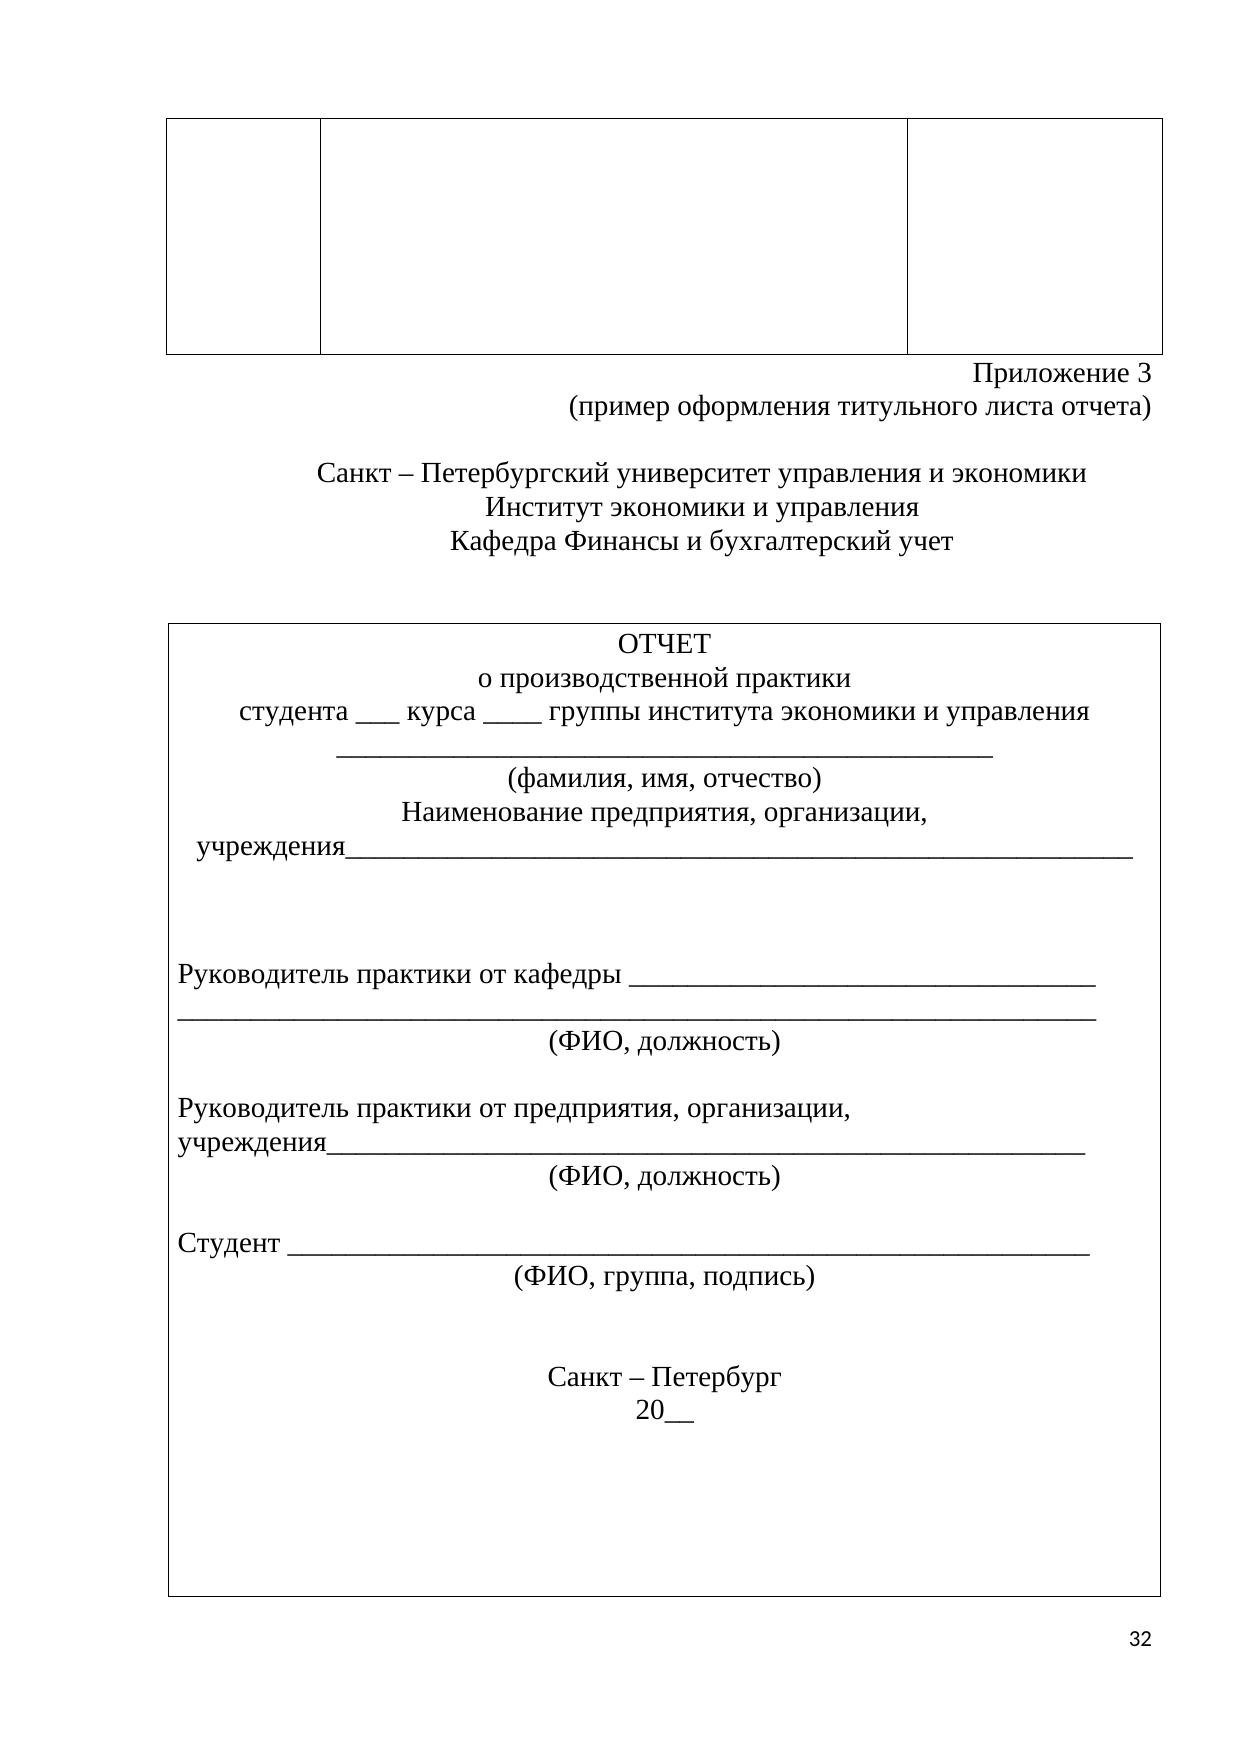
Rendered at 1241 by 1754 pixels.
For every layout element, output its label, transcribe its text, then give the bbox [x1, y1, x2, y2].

table_cell [167, 119, 320, 354]
text Санкт – Петербургский университет управления и экономики [177, 456, 1152, 489]
text Институт экономики и управления [177, 489, 1152, 523]
text (ФИО, группа, подпись) [177, 1258, 1152, 1292]
table_cell [321, 119, 907, 354]
text (ФИО, должность) [177, 1158, 1152, 1191]
text студента ___ курса ____ группы института экономики и управления [177, 693, 1152, 727]
text Приложение 3 [177, 355, 1152, 388]
text Наименование предприятия, организации, учреждения______________________________________________________ [177, 794, 1152, 861]
text Студент _______________________________________________________ [177, 1225, 1152, 1258]
table_cell [908, 119, 1162, 354]
text (ФИО, должность) [177, 1023, 1152, 1057]
text 20__ [177, 1392, 1152, 1426]
text Санкт – Петербург [177, 1359, 1152, 1392]
text Кафедра Финансы и бухгалтерский учет [177, 523, 1152, 556]
text _______________________________________________________________ [177, 990, 1152, 1023]
text Руководитель практики от кафедры ________________________________ [177, 956, 1152, 990]
text о производственной практики [177, 660, 1152, 693]
text Отчет [169, 624, 1160, 660]
text (фамилия, имя, отчество) [177, 761, 1152, 794]
text _____________________________________________ [177, 727, 1152, 761]
text Руководитель практики от предприятия, организации, учреждения____________________________________________________ [177, 1091, 1152, 1158]
text (пример оформления титульного листа отчета) [177, 388, 1152, 422]
